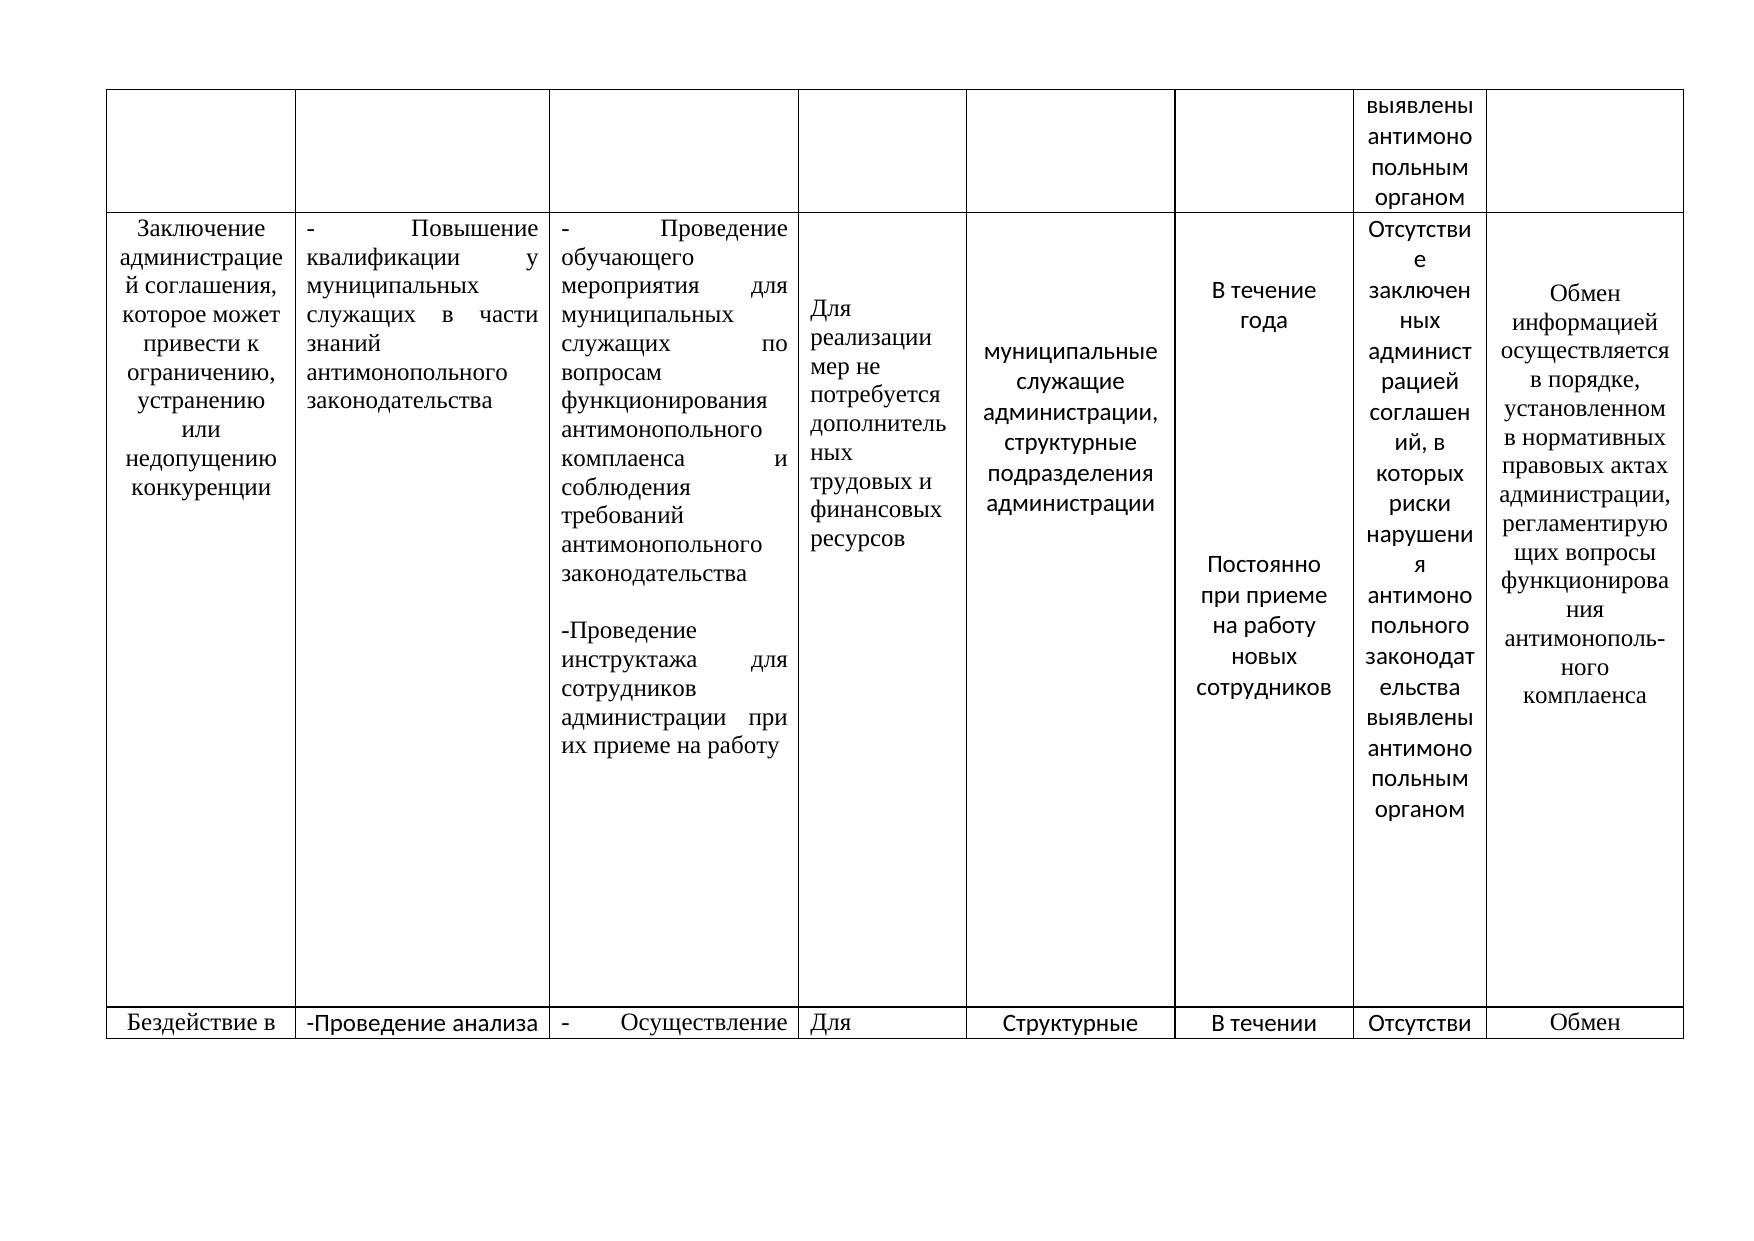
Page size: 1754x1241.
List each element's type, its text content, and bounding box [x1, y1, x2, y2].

table_cell - Повышение квалификации у муниципальных служащих в части знаний антимонопольного законодательства [296, 213, 549, 1006]
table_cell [550, 1008, 798, 1038]
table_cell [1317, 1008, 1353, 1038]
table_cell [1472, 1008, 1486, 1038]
table_cell В течение года Постоянно при приеме на работу новых сотрудников [1176, 213, 1353, 1006]
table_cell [1487, 1008, 1683, 1038]
table_cell муниципальные служащие администрации, структурные подразделения администрации [967, 213, 1174, 1006]
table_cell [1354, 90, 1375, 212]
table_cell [1487, 90, 1683, 212]
table_cell - Проведение обучающего мероприятия для муниципальных служащих по вопросам функционирования антимонопольного комплаенса и соблюдения требований антимонопольного законодательства -Проведение инструктажа для сотрудников администрации при их приеме на работу [550, 213, 798, 1006]
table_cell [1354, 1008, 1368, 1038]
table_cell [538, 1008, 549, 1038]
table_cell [296, 90, 549, 212]
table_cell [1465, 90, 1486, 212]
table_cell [550, 90, 798, 212]
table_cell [799, 1008, 966, 1038]
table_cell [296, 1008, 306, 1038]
table_cell Заключение администрацией соглашения, которое может привести к ограничению, устранению или недопущению конкуренции [107, 213, 295, 1006]
table_cell Отсутствие заключенных администрацией соглашений, в которых риски нарушения антимонопольного законодательства выявлены антимонопольным органом [1354, 213, 1486, 1006]
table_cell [967, 90, 1174, 212]
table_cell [799, 90, 966, 212]
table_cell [107, 90, 295, 212]
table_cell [1176, 90, 1353, 212]
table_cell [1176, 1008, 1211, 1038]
table_cell Для реализации мер не потребуется дополнительных трудовых и финансовых ресурсов [799, 213, 966, 1006]
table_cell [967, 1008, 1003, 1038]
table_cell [107, 1008, 295, 1038]
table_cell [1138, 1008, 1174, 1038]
